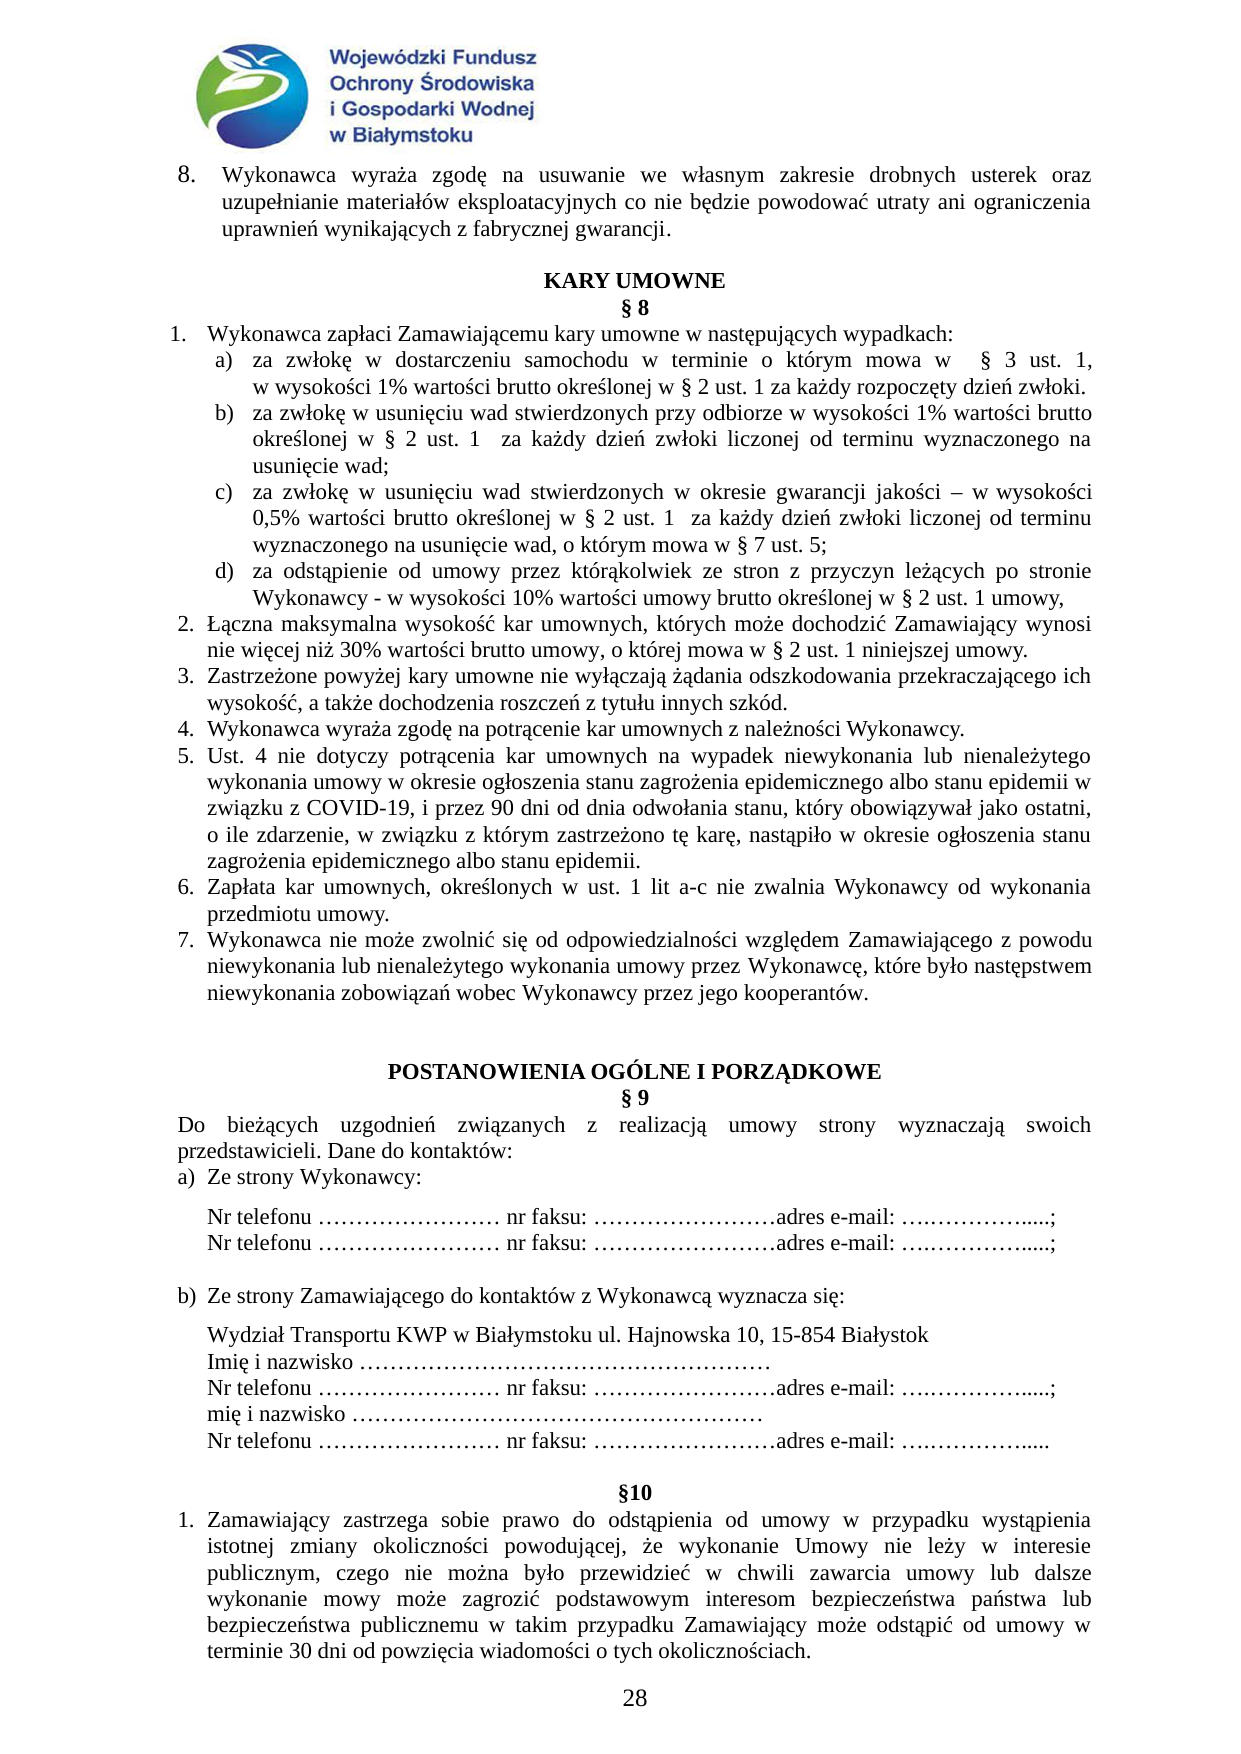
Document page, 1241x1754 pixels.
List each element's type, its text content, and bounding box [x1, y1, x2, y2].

list za zwłokę w dostarczeniu samochodu w terminie o którym mowa w § 3 ust. 1, w wysokości 1% wartości brutto określonej w § 2 ust. 1 za każdy rozpoczęty dzień zwłoki. [215, 346, 1092, 399]
text §10 [177, 1479, 1092, 1506]
text Nr telefonu …………………… nr faksu: ……………………adres e-mail: ….………….....; [207, 1229, 1092, 1256]
list za zwłokę w usunięciu wad stwierdzonych w okresie gwarancji jakości – w wysokości 0,5% wartości brutto określonej w § 2 ust. 1 za każdy dzień zwłoki liczonej od terminu wyznaczonego na usunięcie wad, o którym mowa w § 7 ust. 5; [215, 478, 1092, 557]
text KARY UMOWNE [177, 267, 1092, 294]
text POSTANOWIENIA OGÓLNE I PORZĄDKOWE [177, 1058, 1092, 1084]
text § 8 [177, 294, 1092, 320]
text Imię i nazwisko ……………………………………………… [207, 1348, 1092, 1374]
list Zastrzeżone powyżej kary umowne nie wyłączają żądania odszkodowania przekraczającego ich wysokość, a także dochodzenia roszczeń z tytułu innych szkód. [177, 663, 1092, 715]
list Wykonawca zapłaci Zamawiającemu kary umowne w następujących wypadkach: [169, 320, 1092, 346]
list Wykonawca wyraża zgodę na usuwanie we własnym zakresie drobnych usterek oraz uzupełnianie materiałów eksploatacyjnych co nie będzie powodować utraty ani ograniczenia uprawnień wynikających z fabrycznej gwarancji. [177, 159, 1092, 241]
text Nr telefonu …………………… nr faksu: ……………………adres e-mail: ….………….....; [207, 1203, 1092, 1229]
list Zamawiający zastrzega sobie prawo do odstąpienia od umowy w przypadku wystąpienia istotnej zmiany okoliczności powodującej, że wykonanie Umowy nie leży w interesie publicznym, czego nie można było przewidzieć w chwili zawarcia umowy lub dalsze wykonanie mowy może zagrozić podstawowym interesom bezpieczeństwa państwa lub bezpieczeństwa publicznemu w takim przypadku Zamawiający może odstąpić od umowy w terminie 30 dni od powzięcia wiadomości o tych okolicznościach. [177, 1506, 1092, 1664]
text § 9 [177, 1084, 1092, 1111]
list Łączna maksymalna wysokość kar umownych, których może dochodzić Zamawiający wynosi nie więcej niż 30% wartości brutto umowy, o której mowa w § 2 ust. 1 niniejszej umowy. [177, 610, 1092, 663]
list Ze strony Zamawiającego do kontaktów z Wykonawcą wyznacza się: [177, 1282, 1092, 1308]
text Do bieżących uzgodnień związanych z realizacją umowy strony wyznaczają swoich przedstawicieli. Dane do kontaktów: [177, 1111, 1092, 1163]
text mię i nazwisko ……………………………………………… [207, 1400, 1092, 1427]
list Zapłata kar umownych, określonych w ust. 1 lit a-c nie zwalnia Wykonawcy od wykonania przedmiotu umowy. [177, 873, 1092, 926]
list Wykonawca nie może zwolnić się od odpowiedzialności względem Zamawiającego z powodu niewykonania lub nienależytego wykonania umowy przez Wykonawcę, które było następstwem niewykonania zobowiązań wobec Wykonawcy przez jego kooperantów. [177, 926, 1092, 1005]
list za odstąpienie od umowy przez którąkolwiek ze stron z przyczyn leżących po stronie Wykonawcy - w wysokości 10% wartości umowy brutto określonej w § 2 ust. 1 umowy, [215, 557, 1092, 610]
list za zwłokę w usunięciu wad stwierdzonych przy odbiorze w wysokości 1% wartości brutto określonej w § 2 ust. 1 za każdy dzień zwłoki liczonej od terminu wyznaczonego na usunięcie wad; [215, 399, 1092, 478]
picture [177, 29, 560, 160]
text Nr telefonu …………………… nr faksu: ……………………adres e-mail: ….…………..... [207, 1427, 1092, 1453]
text Wydział Transportu KWP w Białymstoku ul. Hajnowska 10, 15-854 Białystok [207, 1321, 1092, 1348]
list Ze strony Wykonawcy: [177, 1163, 1092, 1190]
list Wykonawca wyraża zgodę na potrącenie kar umownych z należności Wykonawcy. [177, 715, 1092, 742]
text Nr telefonu …………………… nr faksu: ……………………adres e-mail: ….………….....; [207, 1374, 1092, 1400]
list Ust. 4 nie dotyczy potrącenia kar umownych na wypadek niewykonania lub nienależytego wykonania umowy w okresie ogłoszenia stanu zagrożenia epidemicznego albo stanu epidemii w związku z COVID-19, i przez 90 dni od dnia odwołania stanu, który obowiązywał jako ostatni, o ile zdarzenie, w związku z którym zastrzeżono tę karę, nastąpiło w okresie ogłoszenia stanu zagrożenia epidemicznego albo stanu epidemii. [177, 742, 1092, 873]
